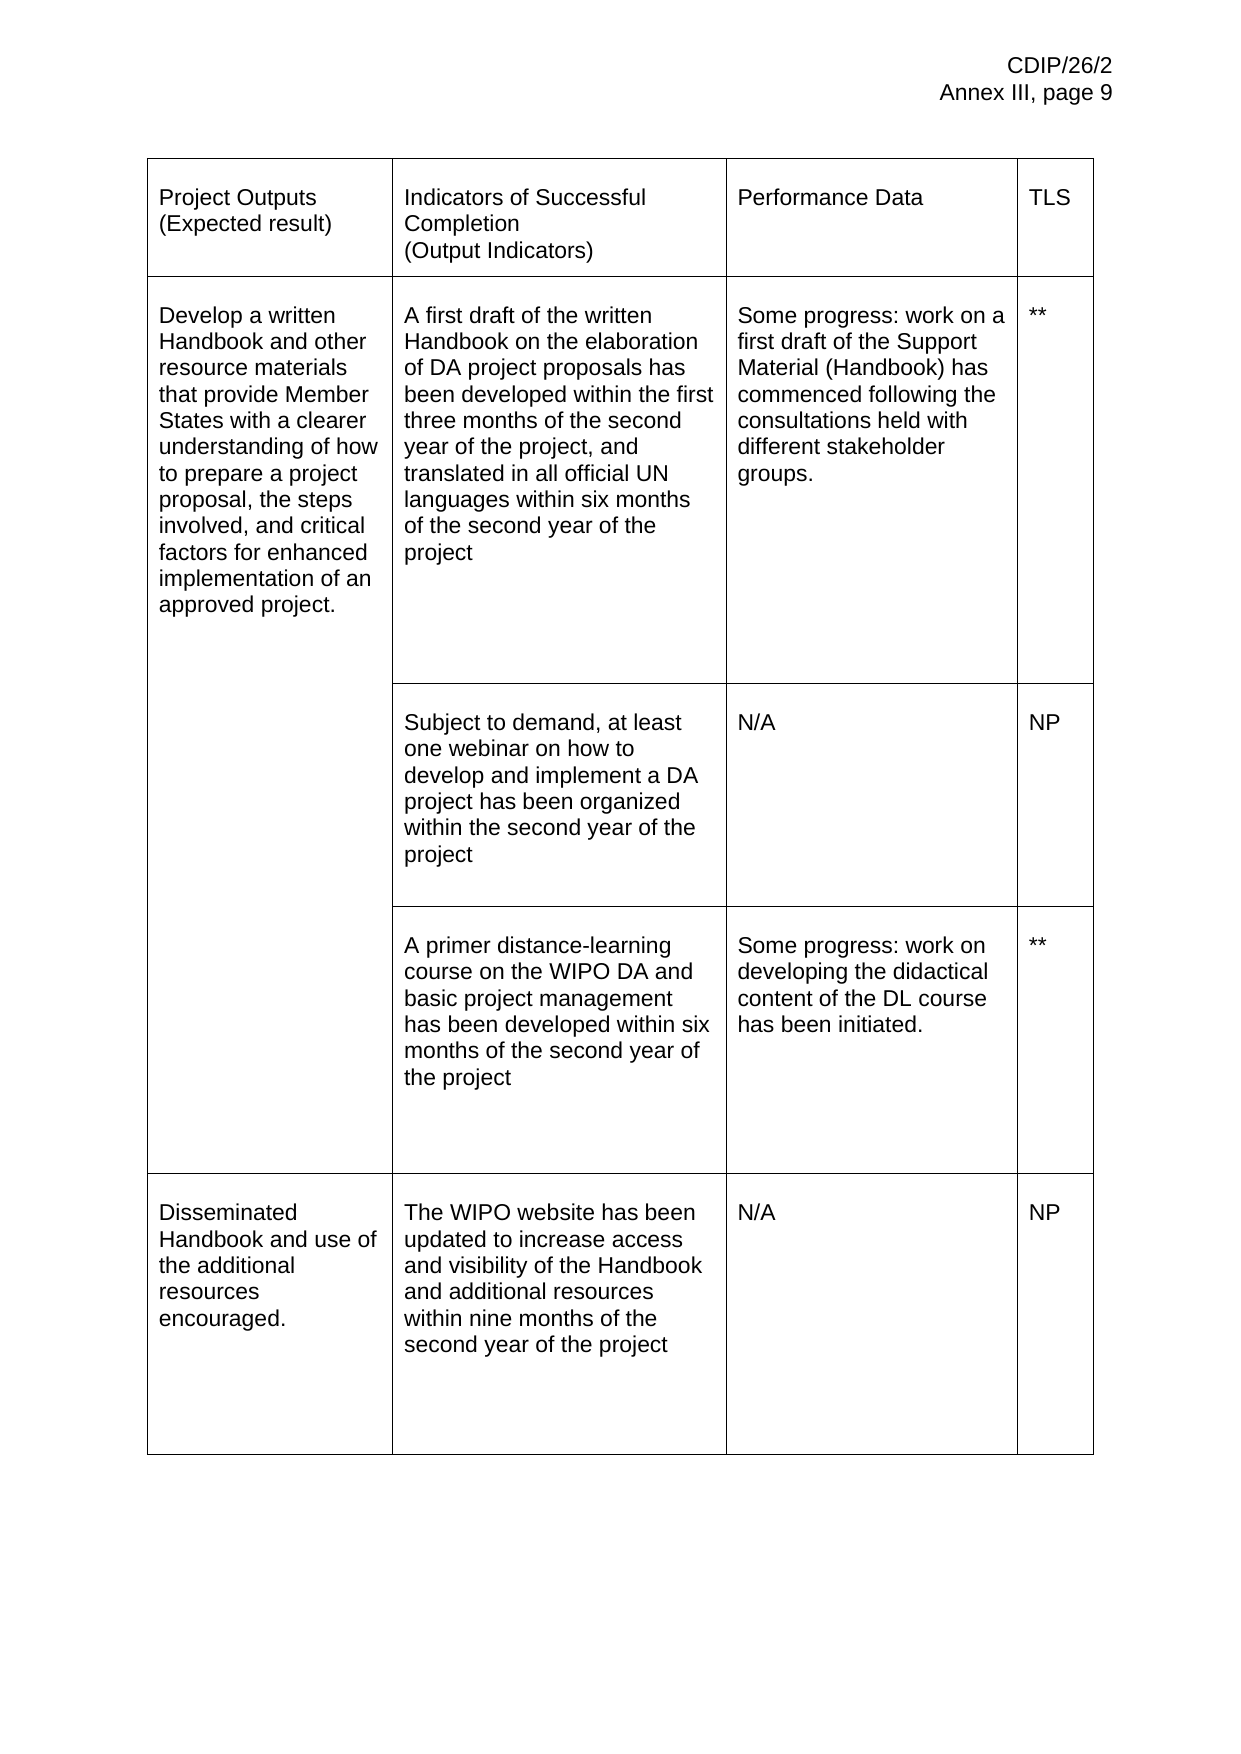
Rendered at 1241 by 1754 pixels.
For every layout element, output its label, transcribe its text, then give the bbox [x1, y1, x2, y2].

table_cell ** [1018, 277, 1093, 683]
table_header Performance Data [727, 159, 1017, 276]
table_header TLS [1018, 159, 1093, 276]
table_cell Some progress: work on a first draft of the Support Material (Handbook) has commenced following the consultations held with different stakeholder groups. [727, 277, 1017, 683]
table_header Project Outputs (Expected result) [148, 159, 392, 276]
table_cell NP [1018, 1174, 1093, 1454]
table_cell The WIPO website has been updated to increase access and visibility of the Handbook and additional resources within nine months of the second year of the project [393, 1174, 726, 1454]
table_cell N/A [727, 684, 1017, 906]
table_cell NP [1018, 684, 1093, 906]
table_cell Some progress: work on developing the didactical content of the DL course has been initiated. [727, 907, 1017, 1173]
table_cell ** [1018, 907, 1093, 1173]
table_cell N/A [727, 1174, 1017, 1454]
table_cell A primer distance-learning course on the WIPO DA and basic project management has been developed within six months of the second year of the project [393, 907, 726, 1173]
table_cell A first draft of the written Handbook on the elaboration of DA project proposals has been developed within the first three months of the second year of the project, and translated in all official UN languages within six months of the second year of the project [393, 277, 726, 683]
table_header Indicators of Successful Completion (Output Indicators) [393, 159, 726, 276]
table_cell Develop a written Handbook and other resource materials that provide Member States with a clearer understanding of how to prepare a project proposal, the steps involved, and critical factors for enhanced implementation of an approved project. [148, 277, 392, 1173]
table_cell Subject to demand, at least one webinar on how to develop and implement a DA project has been organized within the second year of the project [393, 684, 726, 906]
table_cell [148, 1174, 392, 1454]
